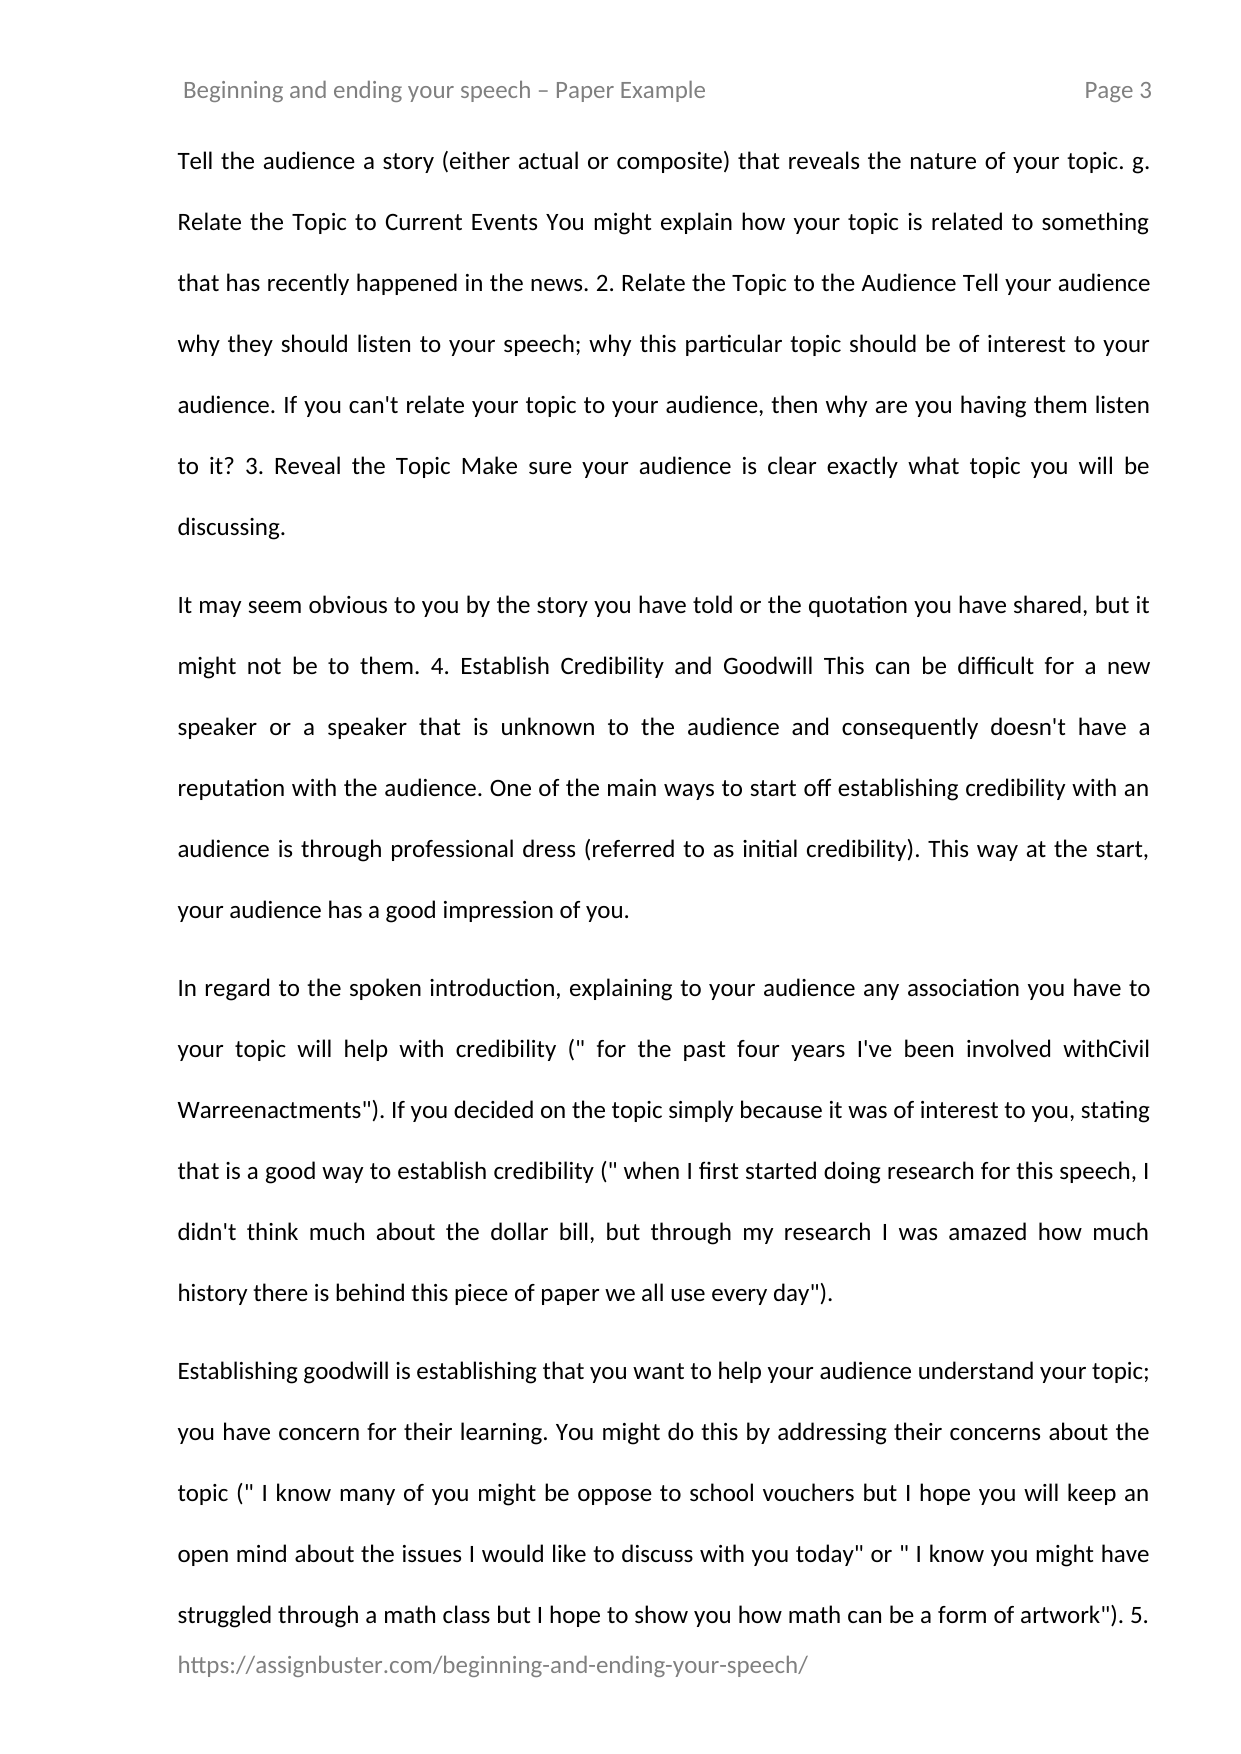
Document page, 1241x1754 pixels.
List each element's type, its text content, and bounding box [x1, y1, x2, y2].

text In regard to the spoken introduction, explaining to your audience any association you have to your topic will help with credibility (" for the past four years I've been involved withCivil Warreenactments"). If you decided on the topic simply because it was of interest to you, stating that is a good way to establish credibility (" when I first started doing research for this speech, I didn't think much about the dollar bill, but through my research I was amazed how much history there is behind this piece of paper we all use every day"). [177, 972, 1152, 1308]
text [177, 1355, 1152, 1629]
text Tell the audience a story (either actual or composite) that reveals the nature of your topic. g. Relate the Topic to Current Events You might explain how your topic is related to something that has recently happened in the news. 2. Relate the Topic to the Audience Tell your audience why they should listen to your speech; why this particular topic should be of interest to your audience. If you can't relate your topic to your audience, then why are you having them listen to it? 3. Reveal the Topic Make sure your audience is clear exactly what topic you will be discussing. [177, 145, 1152, 542]
text It may seem obvious to you by the story you have told or the quotation you have shared, but it might not be to them. 4. Establish Credibility and Goodwill This can be difficult for a new speaker or a speaker that is unknown to the audience and consequently doesn't have a reputation with the audience. One of the main ways to start off establishing credibility with an audience is through professional dress (referred to as initial credibility). This way at the start, your audience has a good impression of you. [177, 589, 1152, 925]
